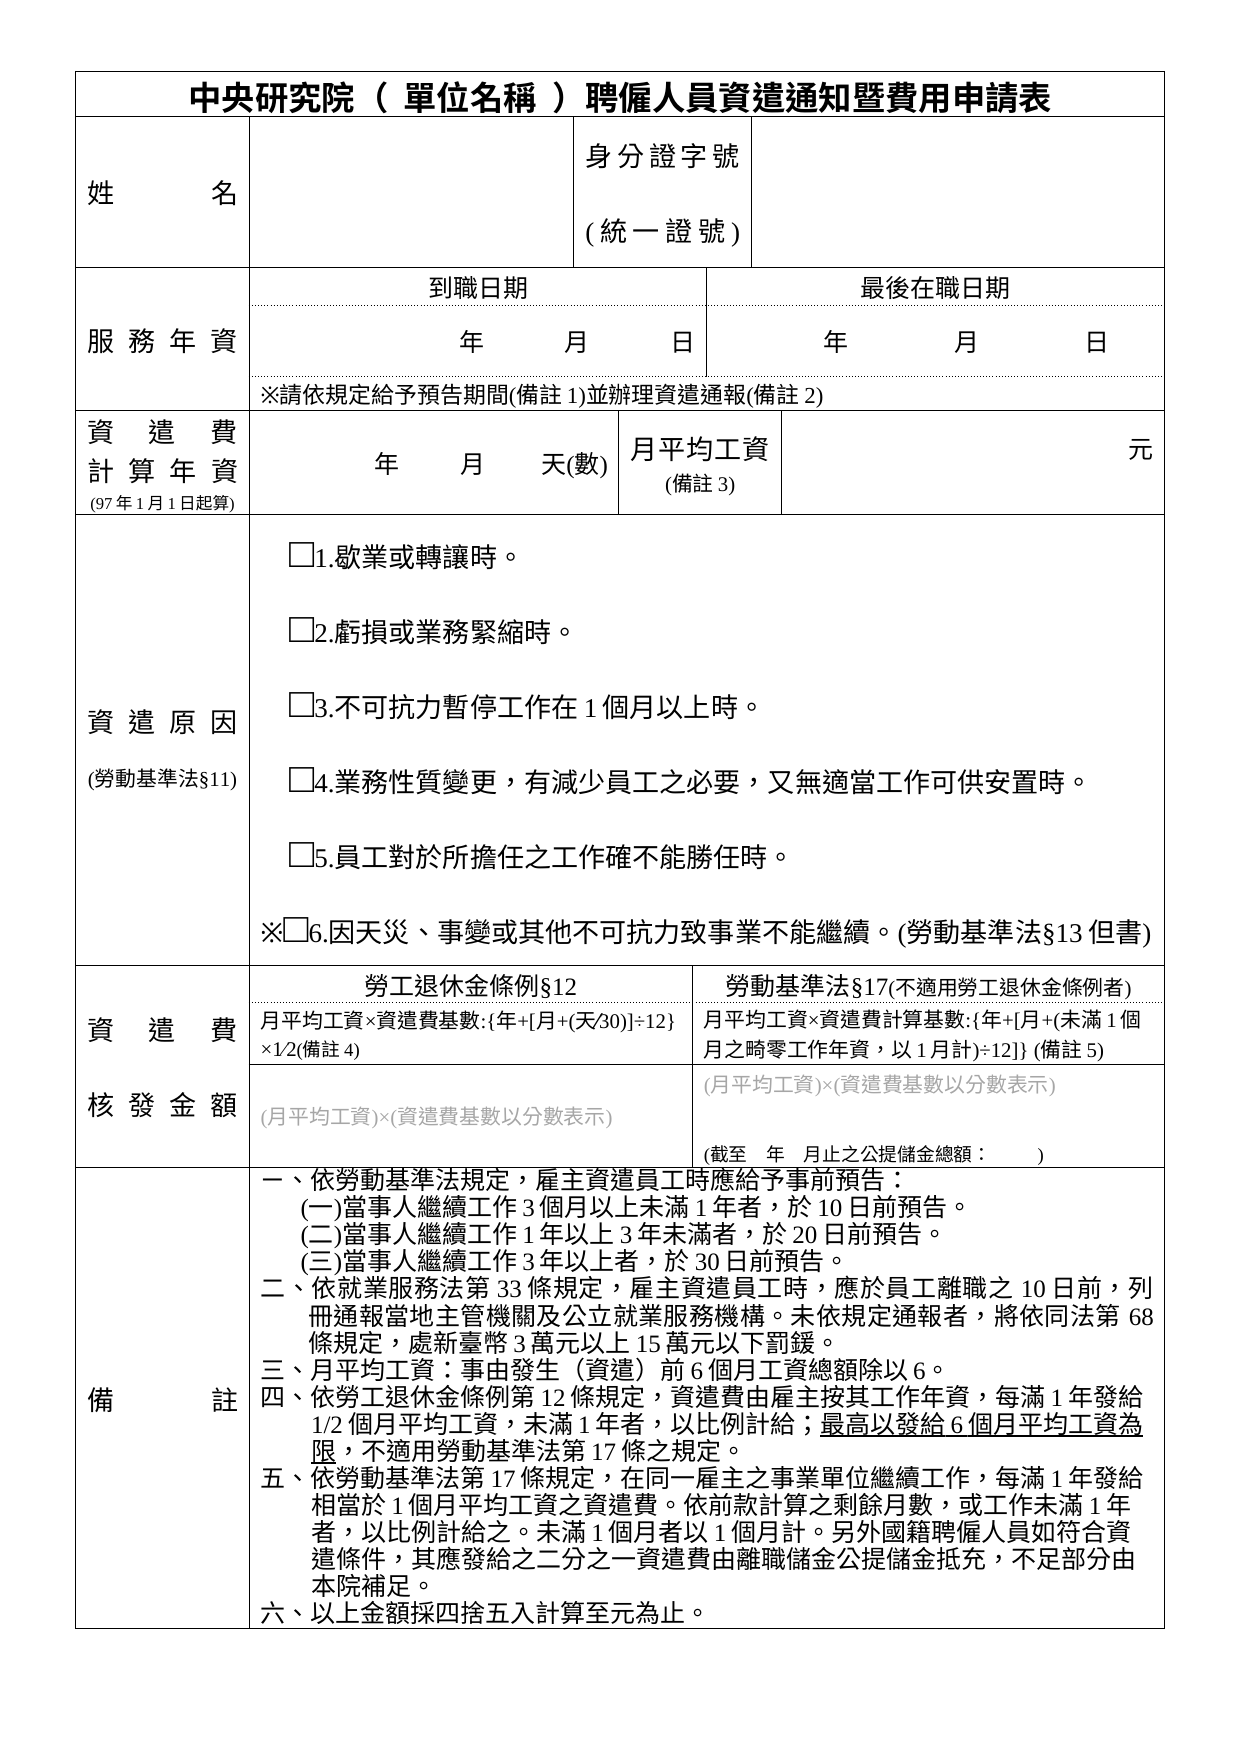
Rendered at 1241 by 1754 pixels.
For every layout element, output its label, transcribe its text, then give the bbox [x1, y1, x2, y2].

table_cell 年 月 天(數) [250, 411, 618, 514]
table_cell 月平均工資 (備註3) [619, 411, 781, 514]
table_cell [752, 117, 1164, 267]
table_cell 姓名 [76, 117, 249, 267]
table_cell (月平均工資)×(資遣費基數以分數表示) (截至 年 月止之公提儲金總額： ) [693, 1065, 1164, 1167]
table_cell 年 月 日 [707, 305, 1164, 376]
table_cell 資遣費 計算年資 (97年1月1日起算) [76, 411, 249, 514]
table_cell ※請依規定給予預告期間(備註1)並辦理資遣通報(備註2) [250, 376, 1164, 410]
table_header 中央研究院（ 單位名稱 ）聘僱人員資遣通知暨費用申請表 [76, 72, 1164, 116]
table_cell 月平均工資×資遣費計算基數:{年+[月+(未滿1個月之畸零工作年資，以1月計)÷12]} (備註5) [693, 1002, 1164, 1064]
table_cell [250, 117, 573, 267]
table_cell 元 [782, 411, 1164, 514]
table_cell ㄧ、依勞動基準法規定，雇主資遣員工時應給予事前預告： (一)當事人繼續工作3個月以上未滿1年者，於10日前預告。 (二)當事人繼續工作1年以上3年未滿者，於20日前預告。 (三)當事人繼續工作3年以上者，於30日前預告。 二、依就業服務法第33條規定，雇主資遣員工時，應於員工離職之10日前，列冊通報當地主管機關及公立就業服務機構。未依規定通報者，將依同法第68 條規定，處新臺幣3萬元以上15萬元以下罰鍰。 三、月平均工資：事由發生（資遣）前6個月工資總額除以6。 四、依勞工退休金條例第12條規定，資遣費由雇主按其工作年資，每滿1年發給1/2個月平均工資，未滿1年者，以比例計給；最高以發給6個月平均工資為限，不適用勞動基準法第17條之規定。 五、依勞動基準法第17條規定，在同一雇主之事業單位繼續工作，每滿1年發給相當於1個月平均工資之資遣費。依前款計算之剩餘月數，或工作未滿1年者，以比例計給之。未滿1個月者以1個月計。另外國籍聘僱人員如符合資遣條件，其應發給之二分之一資遣費由離職儲金公提儲金抵充，不足部分由本院補足。 六、以上金額採四捨五入計算至元為止。 [250, 1168, 1164, 1628]
table_cell (月平均工資)×(資遣費基數以分數表示) [250, 1065, 692, 1167]
table_cell 到職日期 [250, 268, 706, 304]
table_cell 勞工退休金條例§12 [250, 966, 692, 1002]
table_cell 服務年資 [76, 268, 249, 410]
table_cell 資遣費 核發金額 [76, 966, 249, 1167]
table_cell 備註 [76, 1168, 249, 1628]
table_cell □1.歇業或轉讓時。 □2.虧損或業務緊縮時。 □3.不可抗力暫停工作在1個月以上時。 □4.業務性質變更，有減少員工之必要，又無適當工作可供安置時。 □5.員工對於所擔任之工作確不能勝任時。 ※□6.因天災、事變或其他不可抗力致事業不能繼續。(勞動基準法§13但書) [250, 515, 1164, 965]
table_cell 最後在職日期 [707, 268, 1164, 304]
table_cell 月平均工資×資遣費基數:{年+[月+(天⁄30)]÷12} ×1⁄2(備註4) [250, 1002, 692, 1064]
table_cell 年 月 日 [250, 305, 706, 376]
table_cell 身分證字號 (統一證號) [574, 117, 751, 267]
table_cell 勞動基準法§17(不適用勞工退休金條例者) [693, 966, 1164, 1002]
table_cell 資遣原因 (勞動基準法§11) [76, 515, 249, 965]
